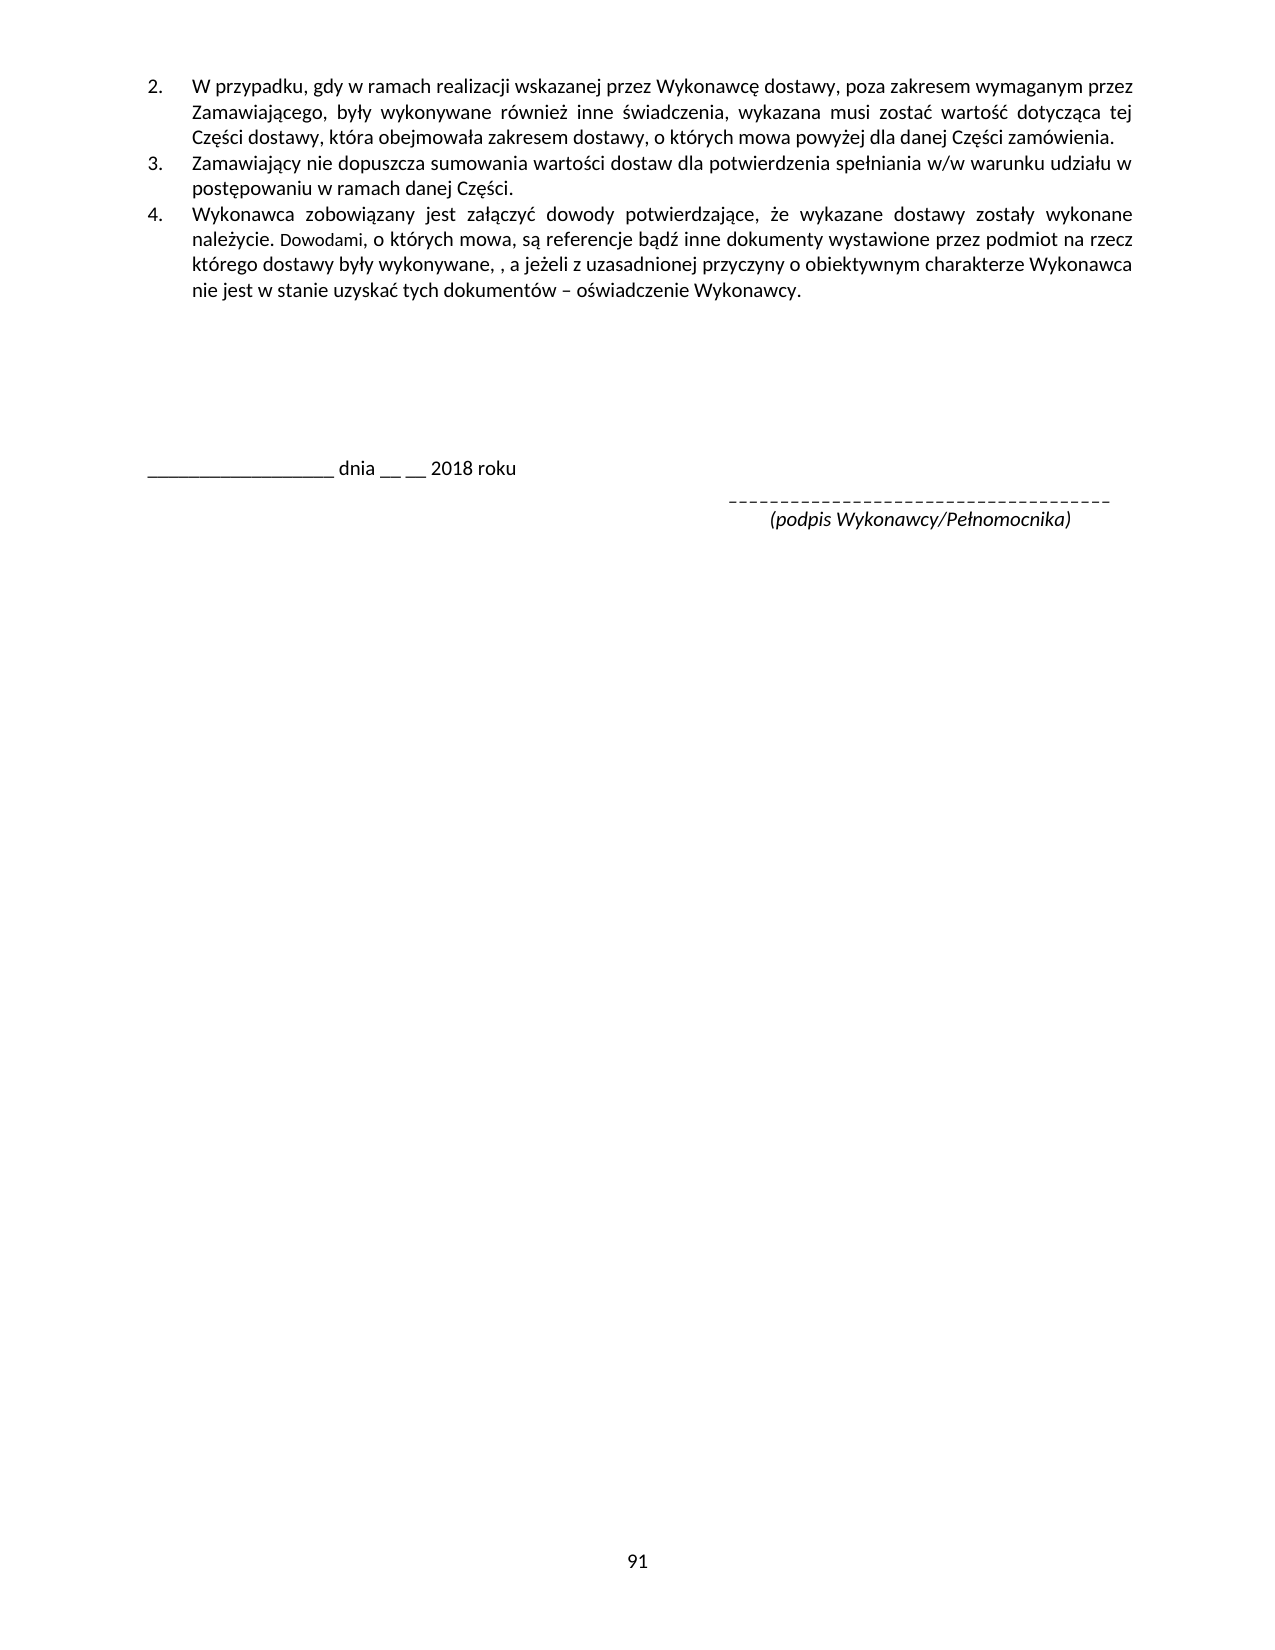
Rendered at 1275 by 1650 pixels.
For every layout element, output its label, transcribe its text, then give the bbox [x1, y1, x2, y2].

text __________________ dnia __ __ 2018 roku [147, 455, 1129, 480]
text 4. Wykonawca zobowiązany jest załączyć dowody potwierdzające, że wykazane dostawy zostały wykonane należycie. Dowodami, o których mowa, są referencje bądź inne dokumenty wystawione przez podmiot na rzecz którego dostawy były wykonywane, , a jeżeli z uzasadnionej przyczyny o obiektywnym charakterze Wykonawca nie jest w stanie uzyskać tych dokumentów – oświadczenie Wykonawcy. [147, 201, 1134, 302]
text (podpis Wykonawcy/Pełnomocnika) [709, 506, 1134, 531]
text _____________________________________ [709, 480, 1134, 506]
text 3. Zamawiający nie dopuszcza sumowania wartości dostaw dla potwierdzenia spełniania w/w warunku udziału w postępowaniu w ramach danej Części. [147, 150, 1134, 201]
text 2. W przypadku, gdy w ramach realizacji wskazanej przez Wykonawcę dostawy, poza zakresem wymaganym przez Zamawiającego, były wykonywane również inne świadczenia, wykazana musi zostać wartość dotycząca tej Części dostawy, która obejmowała zakresem dostawy, o których mowa powyżej dla danej Części zamówienia. [147, 74, 1134, 150]
